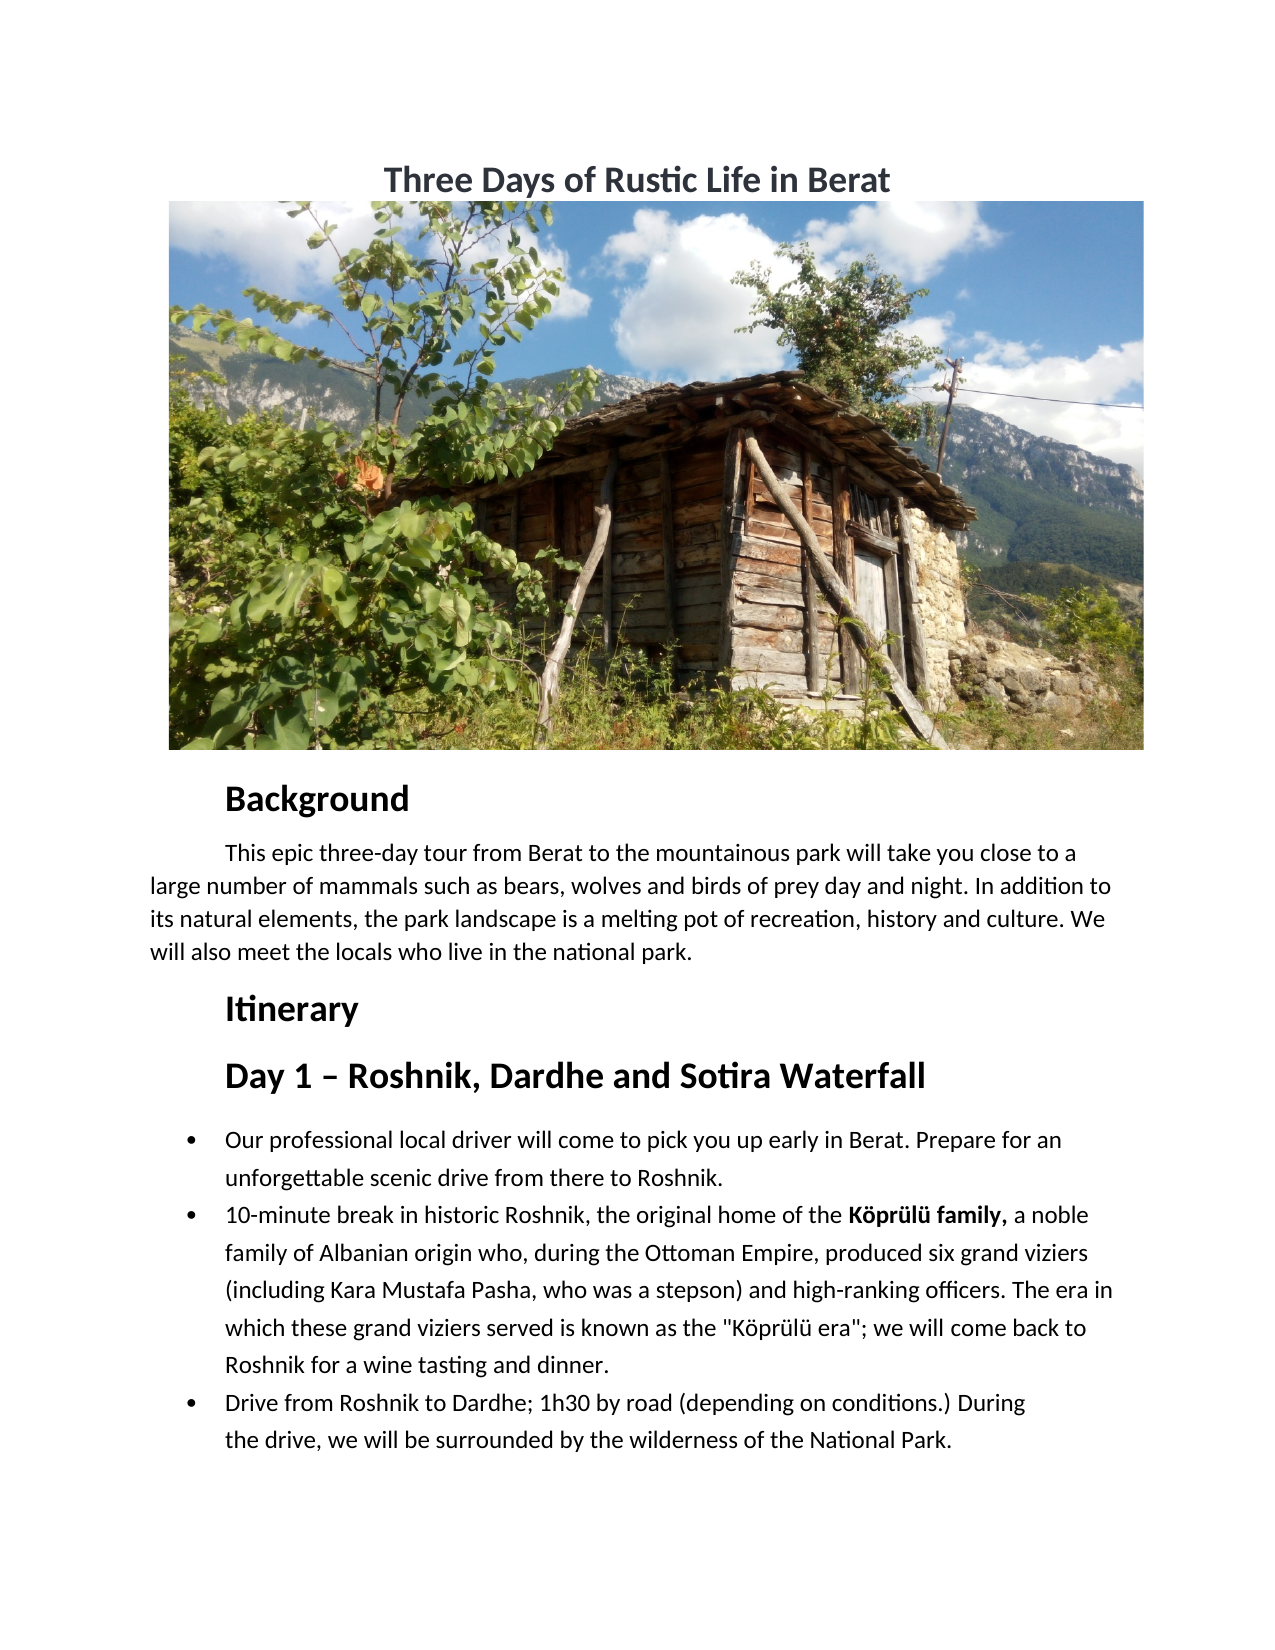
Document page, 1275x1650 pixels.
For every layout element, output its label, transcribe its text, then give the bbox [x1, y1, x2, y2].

list Our professional local driver will come to pick you up early in Berat. Prepare for an unforgettable scenic drive from there to Roshnik. [187, 1118, 1125, 1193]
list Drive from Roshnik to Dardhe; 1h30 by road (depending on conditions.) During the drive, we will be surrounded by the wilderness of the National Park. [187, 1380, 1125, 1455]
list 10-minute break in historic Roshnik, the original home of the Köprülü family, a noble family of Albanian origin who, during the Ottoman Empire, produced six grand viziers (including Kara Mustafa Pasha, who was a stepson) and high-ranking officers. The era in which these grand viziers served is known as the "Köprülü era"; we will come back to Roshnik for a wine tasting and dinner. [187, 1193, 1125, 1380]
text Three Days of Rustic Life in Berat [150, 150, 1125, 202]
text Itinerary [150, 985, 1125, 1031]
text This epic three-day tour from Berat to the mountainous park will take you close to a large number of mammals such as bears, wolves and birds of prey day and night. In addition to its natural elements, the park landscape is a melting pot of recreation, history and culture. We will also meet the locals who live in the national park. [150, 837, 1125, 966]
text Background [150, 769, 1125, 820]
text Day 1 – Roshnik, Dardhe and Sotira Waterfall [150, 1052, 1125, 1097]
